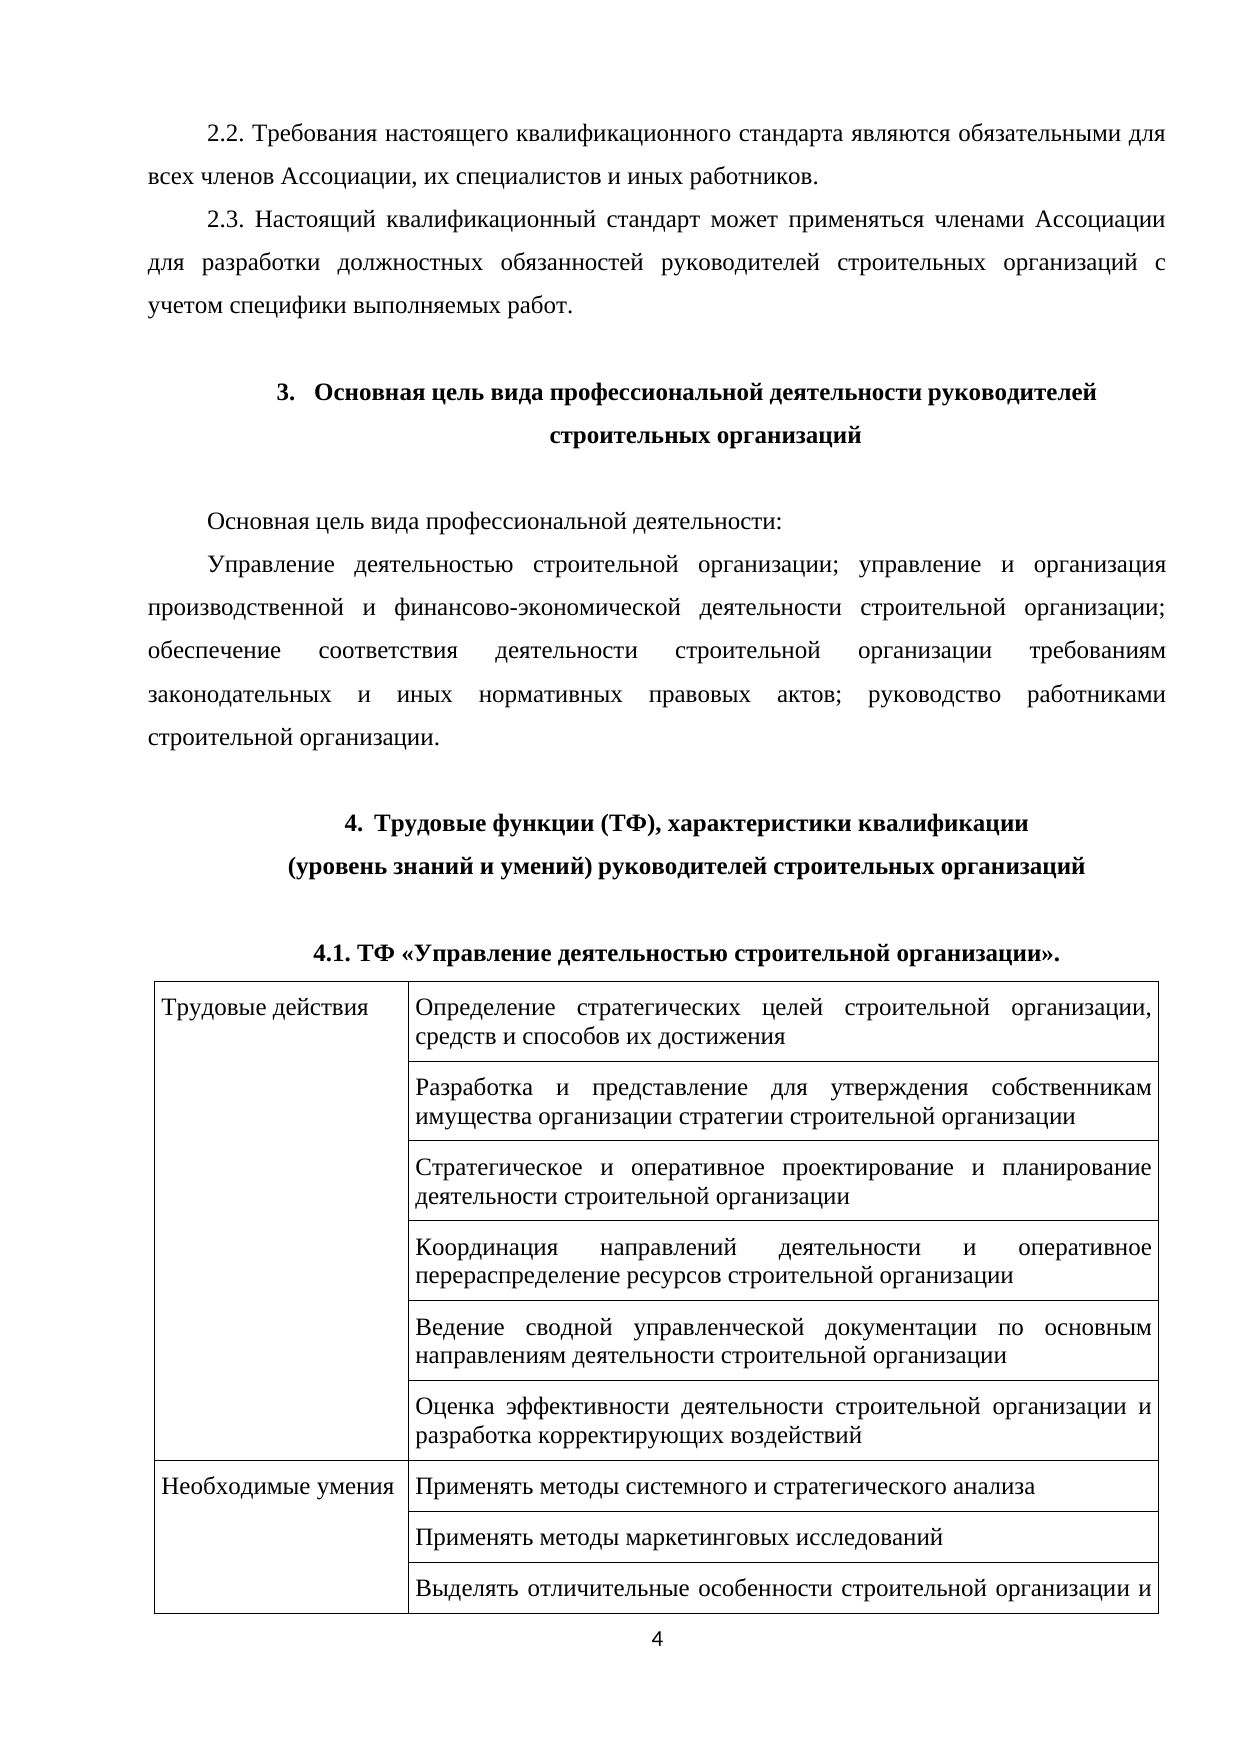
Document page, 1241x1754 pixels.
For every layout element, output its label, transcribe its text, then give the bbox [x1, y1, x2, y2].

table_header Определение стратегических целей строительной организации, средств и способов их достижения [409, 982, 1158, 1061]
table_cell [409, 1563, 1158, 1613]
table_cell Разработка и представление для утверждения собственникам имущества организации стратегии строительной организации [409, 1062, 1158, 1140]
text 2.3. Настоящий квалификационный стандарт может применяться членами Ассоциации для разработки должностных обязанностей руководителей строительных организаций с учетом специфики выполняемых работ. [148, 204, 1167, 319]
table_cell Применять методы маркетинговых исследований [409, 1512, 1158, 1562]
table_cell Оценка эффективности деятельности строительной организации и разработка корректирующих воздействий [409, 1381, 1158, 1459]
list Управление деятельностью строительной организации; управление и организация производственной и финансово-экономической деятельности строительной организации; обеспечение соответствия деятельности строительной организации требованиям законодательных и иных нормативных правовых актов; руководство работниками строительной организации. [148, 549, 1167, 751]
table_cell Необходимые умения [155, 1461, 408, 1613]
table_cell Стратегическое и оперативное проектирование и планирование деятельности строительной организации [409, 1141, 1158, 1220]
list ТФ «Управление деятельностью строительной организации». [207, 938, 1167, 966]
table_cell Координация направлений деятельности и оперативное перераспределение ресурсов строительной организации [409, 1221, 1158, 1300]
list Основная цель вида профессиональной деятельности: [148, 506, 1167, 535]
table_cell Ведение сводной управленческой документации по основным направлениям деятельности строительной организации [409, 1301, 1158, 1380]
table_cell Применять методы системного и стратегического анализа [409, 1461, 1158, 1511]
list Основная цель вида профессиональной деятельности руководителей строительных организаций [207, 377, 1167, 449]
text 2.2. Требования настоящего квалификационного стандарта являются обязательными для всех членов Ассоциации, их специалистов и иных работников. [148, 118, 1167, 190]
table_header Трудовые действия [155, 982, 408, 1459]
list (уровень знаний и умений) руководителей строительных организаций [148, 851, 1167, 880]
list Трудовые функции (ТФ), характеристики квалификации [148, 808, 1167, 837]
